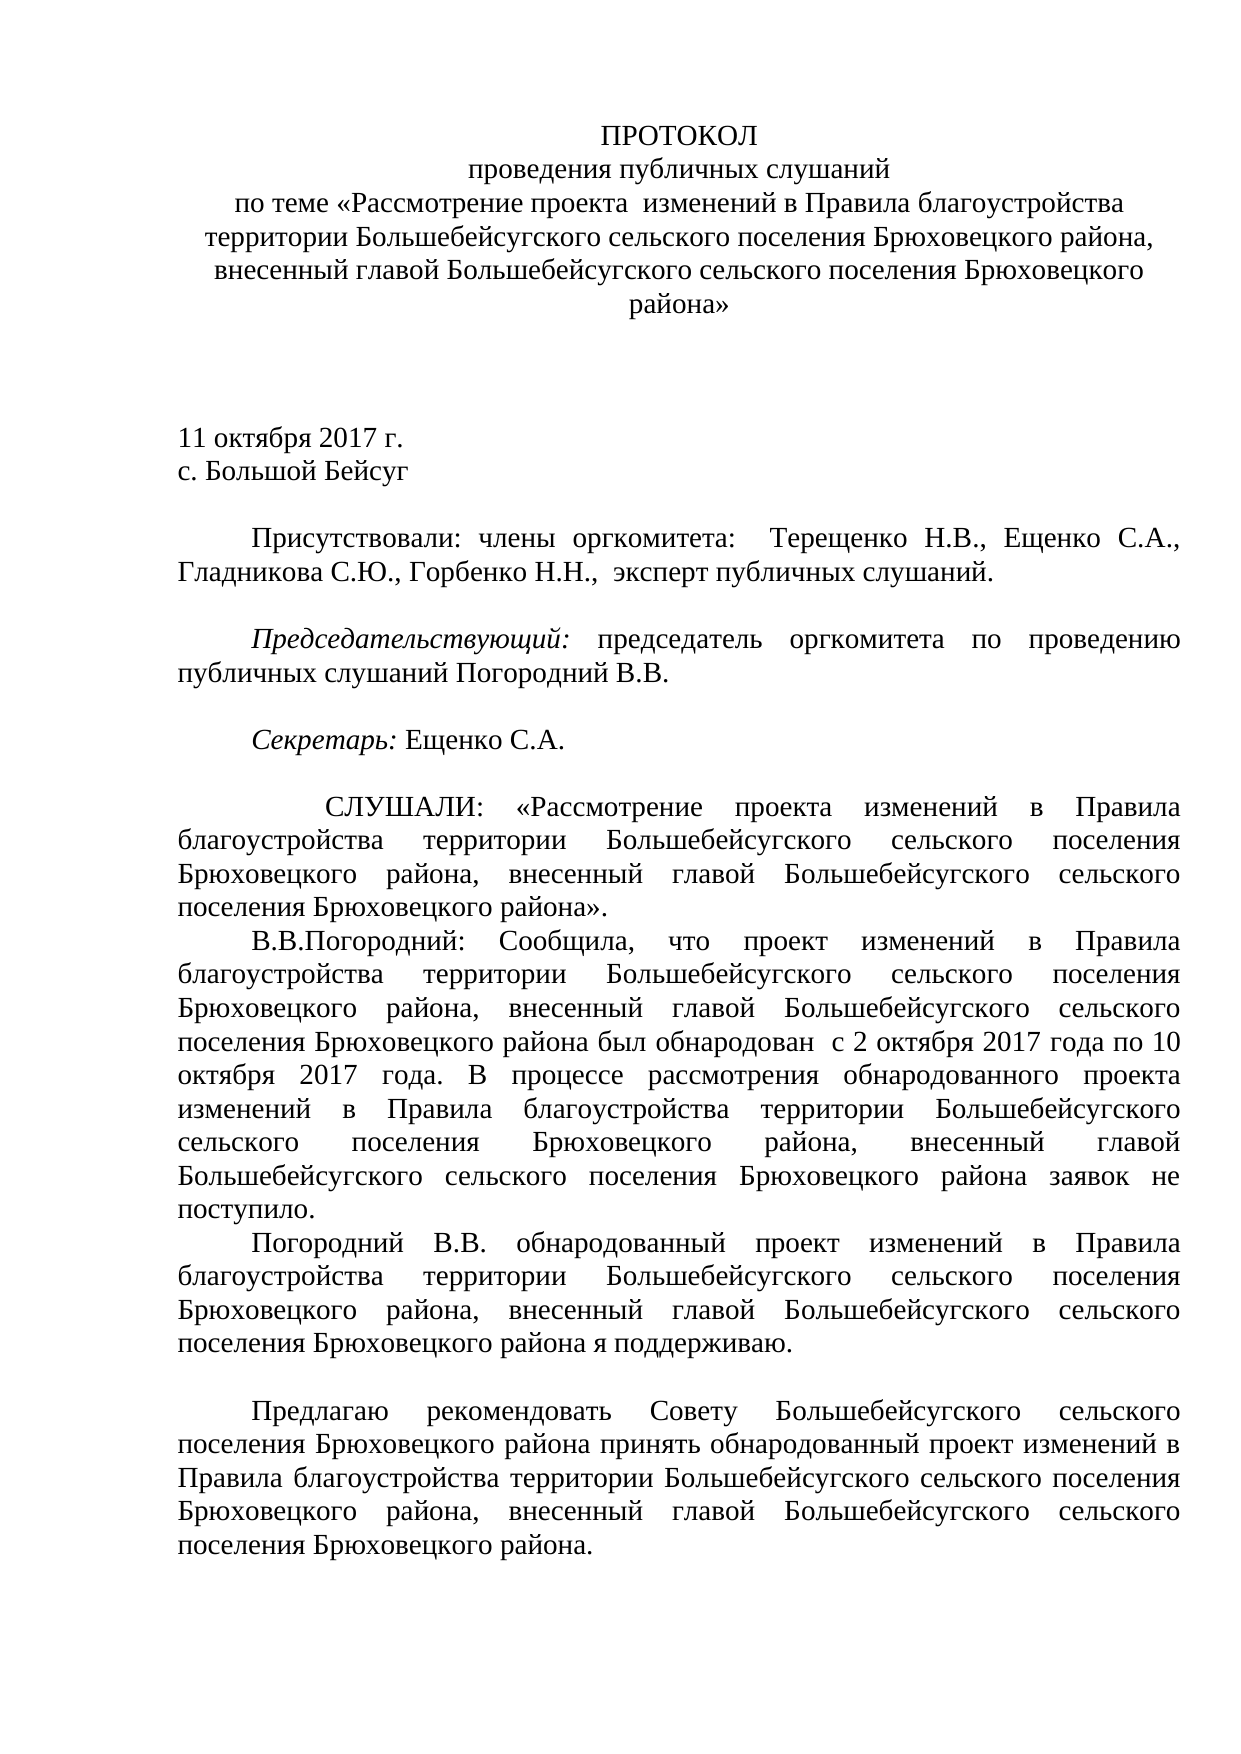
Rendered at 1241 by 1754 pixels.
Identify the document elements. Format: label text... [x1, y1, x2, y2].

text Предлагаю рекомендовать Совету Большебейсугского сельского поселения Брюховецкого района принять обнародованный проект изменений в Правила благоустройства территории Большебейсугского сельского поселения Брюховецкого района, внесенный главой Большебейсугского сельского поселения Брюховецкого района. [177, 1393, 1181, 1560]
text Председательствующий: председатель оргкомитета по проведению публичных слушаний Погородний В.В. [177, 621, 1181, 688]
text Погородний В.В. обнародованный проект изменений в Правила благоустройства территории Большебейсугского сельского поселения Брюховецкого района, внесенный главой Большебейсугского сельского поселения Брюховецкого района я поддерживаю. [177, 1225, 1181, 1359]
text проведения публичных слушаний [177, 152, 1181, 185]
text с. Большой Бейсуг [177, 453, 1181, 487]
text В.В.Погородний: Сообщила, что проект изменений в Правила благоустройства территории Большебейсугского сельского поселения Брюховецкого района, внесенный главой Большебейсугского сельского поселения Брюховецкого района был обнародован с 2 октября 2017 года по 10 октября 2017 года. В процессе рассмотрения обнародованного проекта изменений в Правила благоустройства территории Большебейсугского сельского поселения Брюховецкого района, внесенный главой Большебейсугского сельского поселения Брюховецкого района заявок не поступило. [177, 923, 1181, 1225]
text Присутствовали: члены оргкомитета: Терещенко Н.В., Ещенко С.А., Гладникова С.Ю., Горбенко Н.Н., эксперт публичных слушаний. [177, 521, 1181, 588]
text Протокол [177, 118, 1181, 152]
text по теме «Рассмотрение проекта изменений в Правила благоустройства территории Большебейсугского сельского поселения Брюховецкого района, внесенный главой Большебейсугского сельского поселения Брюховецкого района» [177, 185, 1181, 319]
text Секретарь: Ещенко С.А. [177, 722, 1181, 755]
text СЛУШАЛИ: «Рассмотрение проекта изменений в Правила благоустройства территории Большебейсугского сельского поселения Брюховецкого района, внесенный главой Большебейсугского сельского поселения Брюховецкого района». [177, 789, 1181, 923]
text 11 октября 2017 г. [177, 420, 1181, 453]
